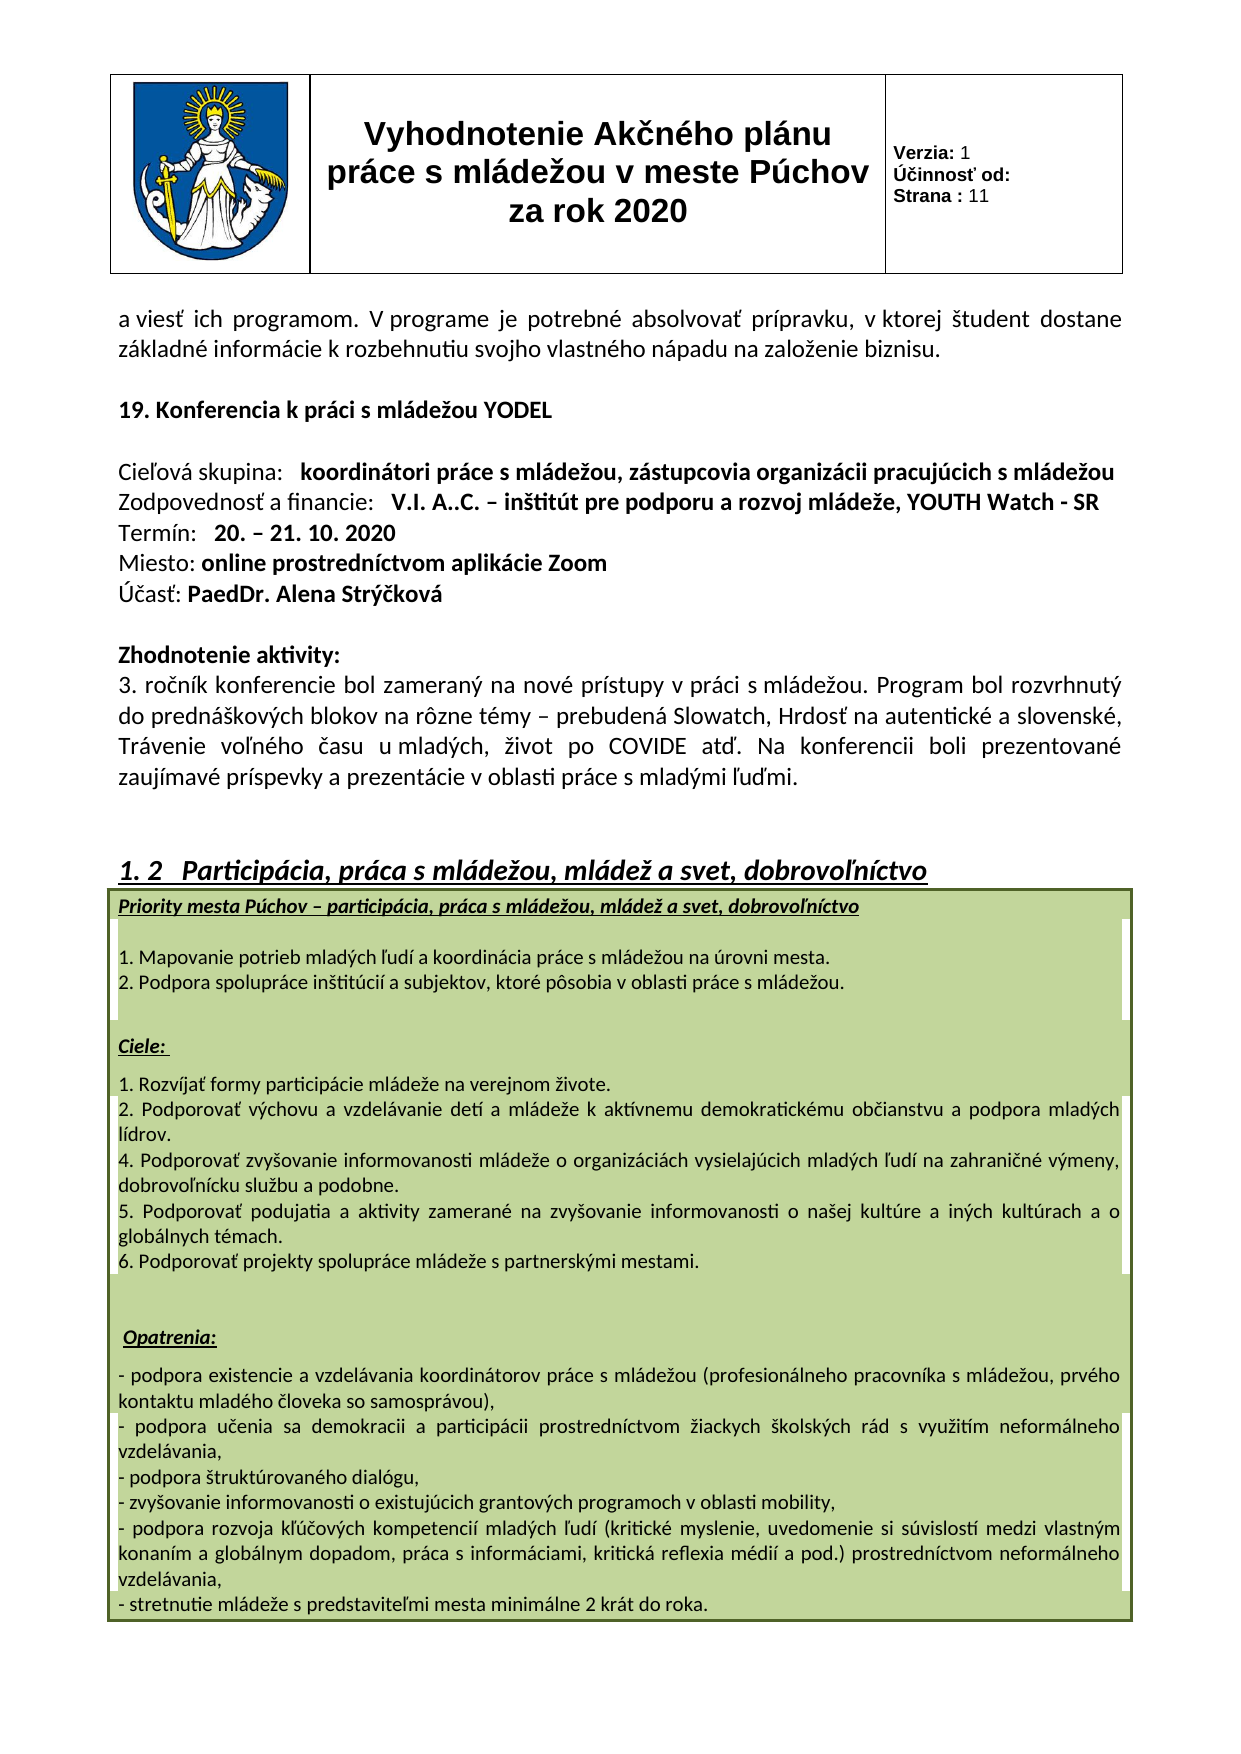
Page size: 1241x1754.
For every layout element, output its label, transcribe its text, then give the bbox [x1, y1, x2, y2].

text - podpora existencie a vzdelávania koordinátorov práce s mládežou (profesionálneho pracovníka s mládežou, prvého kontaktu mladého človeka so samosprávou), [110, 1357, 1130, 1413]
text - podpora rozvoja kľúčových kompetencií mladých ľudí (kritické myslenie, uvedomenie si súvislostí medzi vlastným konaním a globálnym dopadom, práca s informáciami, kritická reflexia médií a pod.) prostredníctvom neformálneho vzdelávania, [118, 1515, 1122, 1586]
text - podpora štruktúrovaného dialógu, [118, 1464, 1122, 1489]
text - stretnutie mládeže s predstaviteľmi mesta minimálne 2 krát do roka. [110, 1586, 1130, 1619]
text 1. Rozvíjať formy participácie mládeže na verejnom živote. [110, 1066, 1130, 1096]
text Účasť: PaedDr. Alena Strýčková [118, 578, 1122, 608]
text 6. Podporovať projekty spolupráce mládeže s partnerskými mestami. [118, 1249, 1122, 1274]
text 19. Konferencia k práci s mládežou YODEL [118, 395, 1122, 425]
text Termín: 20. – 21. 10. 2020 [118, 517, 1122, 547]
text 4. Podporovať zvyšovanie informovanosti mládeže o organizáciách vysielajúcich mladých ľudí na zahraničné výmeny, dobrovoľnícku službu a podobne. [118, 1147, 1122, 1198]
text 2. Podporovať výchovu a vzdelávanie detí a mládeže k aktívnemu demokratickému občianstvu a podpora mladých lídrov. [118, 1096, 1122, 1147]
text 1. 2 Participácia, práca s mládežou, mládež a svet, dobrovoľníctvo [118, 852, 1122, 888]
text Zodpovednosť a financie: V.I. A..C. – inštitút pre podporu a rozvoj mládeže, YOUTH Watch - SR [118, 486, 1122, 517]
text Opatrenia: [110, 1319, 1130, 1350]
text Cieľová skupina: koordinátori práce s mládežou, zástupcovia organizácii pracujúcich s mládežou [118, 456, 1122, 486]
text - zvyšovanie informovanosti o existujúcich grantových programoch v oblasti mobility, [118, 1489, 1122, 1515]
picture [132, 81, 289, 261]
text Miesto: online prostredníctvom aplikácie Zoom [118, 547, 1122, 578]
text Zhodnotenie aktivity: [118, 639, 1122, 669]
text Priority mesta Púchov – participácia, práca s mládežou, mládež a svet, dobrovoľníctvo [110, 891, 1130, 919]
text - podpora učenia sa demokracii a participácii prostredníctvom žiackych školských rád s využitím neformálneho vzdelávania, [118, 1413, 1122, 1464]
text 2. Podpora spolupráce inštitúcií a subjektov, ktoré pôsobia v oblasti práce s mládežou. [118, 969, 1122, 995]
text Ciele: [110, 1028, 1130, 1058]
text 5. Podporovať podujatia a aktivity zamerané na zvyšovanie informovanosti o našej kultúre a iných kultúrach a o globálnych témach. [118, 1198, 1122, 1249]
text 1. Mapovanie potrieb mladých ľudí a koordinácia práce s mládežou na úrovni mesta. [118, 944, 1122, 969]
text 3. ročník konferencie bol zameraný na nové prístupy v práci s mládežou. Program bol rozvrhnutý do prednáškových blokov na rôzne témy – prebudená Slowatch, Hrdosť na autentické a slovenské, Trávenie voľného času u mladých, život po COVIDE atď. Na konferencii boli prezentované zaujímavé príspevky a prezentácie v oblasti práce s mladými ľuďmi. [118, 669, 1122, 791]
